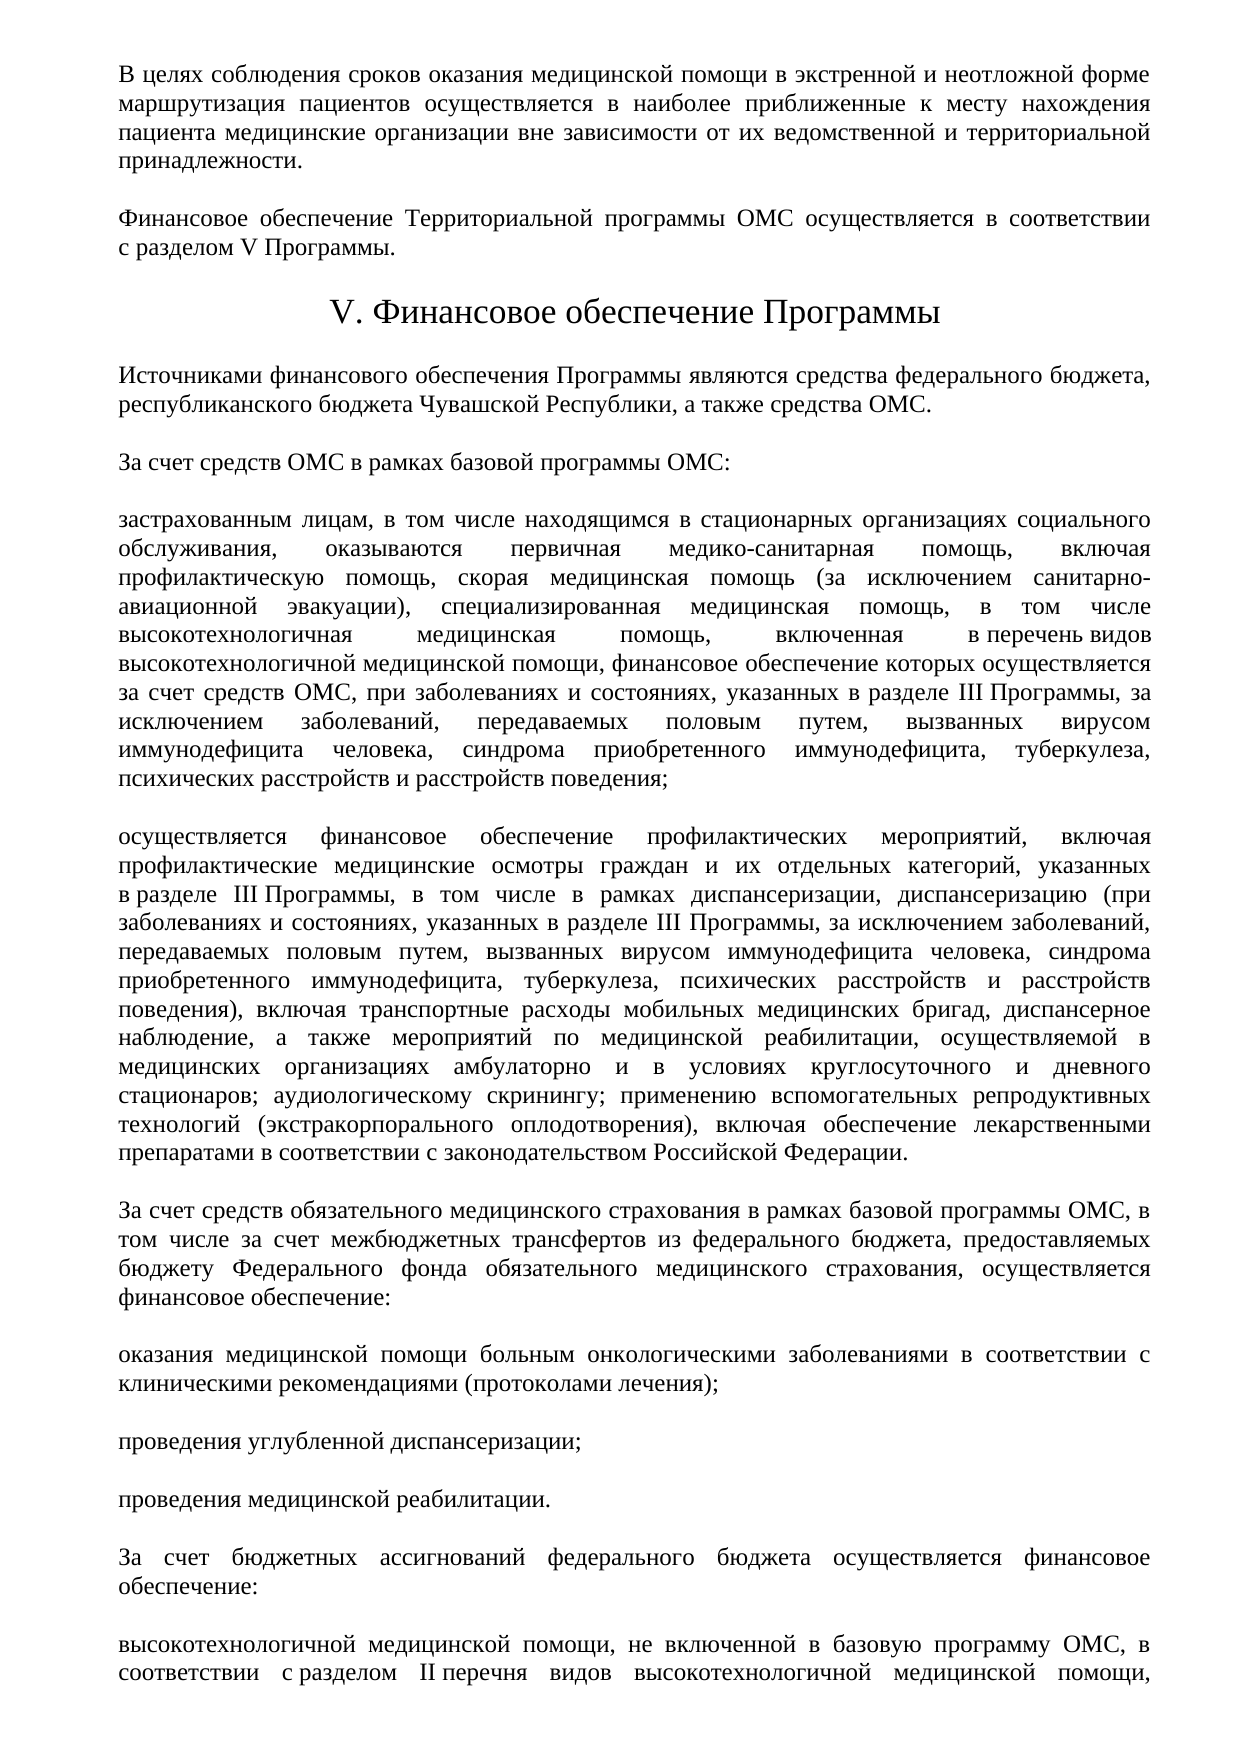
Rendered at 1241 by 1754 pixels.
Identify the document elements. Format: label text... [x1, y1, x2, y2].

text За счет бюджетных ассигнований федерального бюджета осуществляется финансовое обеспечение: [118, 1542, 1152, 1599]
text V. Финансовое обеспечение Программы [118, 290, 1152, 331]
text За счет средств ОМС в рамках базовой программы ОМС: [118, 447, 1152, 475]
text застрахованным лицам, в том числе находящимся в стационарных организациях социального обслуживания, оказываются первичная медико-санитарная помощь, включая профилактическую помощь, скорая медицинская помощь (за исключением санитарно-авиационной эвакуации), специализированная медицинская помощь, в том числе высокотехнологичная медицинская помощь, включенная в перечень видов высокотехнологичной медицинской помощи, финансовое обеспечение которых осуществляется за счет средств ОМС, при заболеваниях и состояниях, указанных в разделе III Программы, за исключением заболеваний, передаваемых половым путем, вызванных вирусом иммунодефицита человека, синдрома приобретенного иммунодефицита, туберкулеза, психических расстройств и расстройств поведения; [118, 504, 1152, 792]
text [118, 1629, 1152, 1686]
text За счет средств обязательного медицинского страхования в рамках базовой программы ОМС, в том числе за счет межбюджетных трансфертов из федерального бюджета, предоставляемых бюджету Федерального фонда обязательного медицинского страхования, осуществляется финансовое обеспечение: [118, 1195, 1152, 1310]
text В целях соблюдения сроков оказания медицинской помощи в экстренной и неотложной форме маршрутизация пациентов осуществляется в наиболее приближенные к месту нахождения пациента медицинские организации вне зависимости от их ведомственной и территориальной принадлежности. [118, 59, 1152, 174]
text оказания медицинской помощи больным онкологическими заболеваниями в соответствии с клиническими рекомендациями (протоколами лечения); [118, 1339, 1152, 1397]
text проведения углубленной диспансеризации; [118, 1426, 1152, 1455]
text проведения медицинской реабилитации. [118, 1484, 1152, 1513]
text Финансовое обеспечение Территориальной программы ОМС осуществляется в соответствии с разделом V Программы. [118, 203, 1152, 261]
text Источниками финансового обеспечения Программы являются средства федерального бюджета, республиканского бюджета Чувашской Республики, а также средства ОМС. [118, 360, 1152, 417]
text осуществляется финансовое обеспечение профилактических мероприятий, включая профилактические медицинские осмотры граждан и их отдельных категорий, указанных в разделе III Программы, в том числе в рамках диспансеризации, диспансеризацию (при заболеваниях и состояниях, указанных в разделе III Программы, за исключением заболеваний, передаваемых половым путем, вызванных вирусом иммунодефицита человека, синдрома приобретенного иммунодефицита, туберкулеза, психических расстройств и расстройств поведения), включая транспортные расходы мобильных медицинских бригад, диспансерное наблюдение, а также мероприятий по медицинской реабилитации, осуществляемой в медицинских организациях амбулаторно и в условиях круглосуточного и дневного стационаров; аудиологическому скринингу; применению вспомогательных репродуктивных технологий (экстракорпорального оплодотворения), включая обеспечение лекарственными препаратами в соответствии с законодательством Российской Федерации. [118, 821, 1152, 1166]
